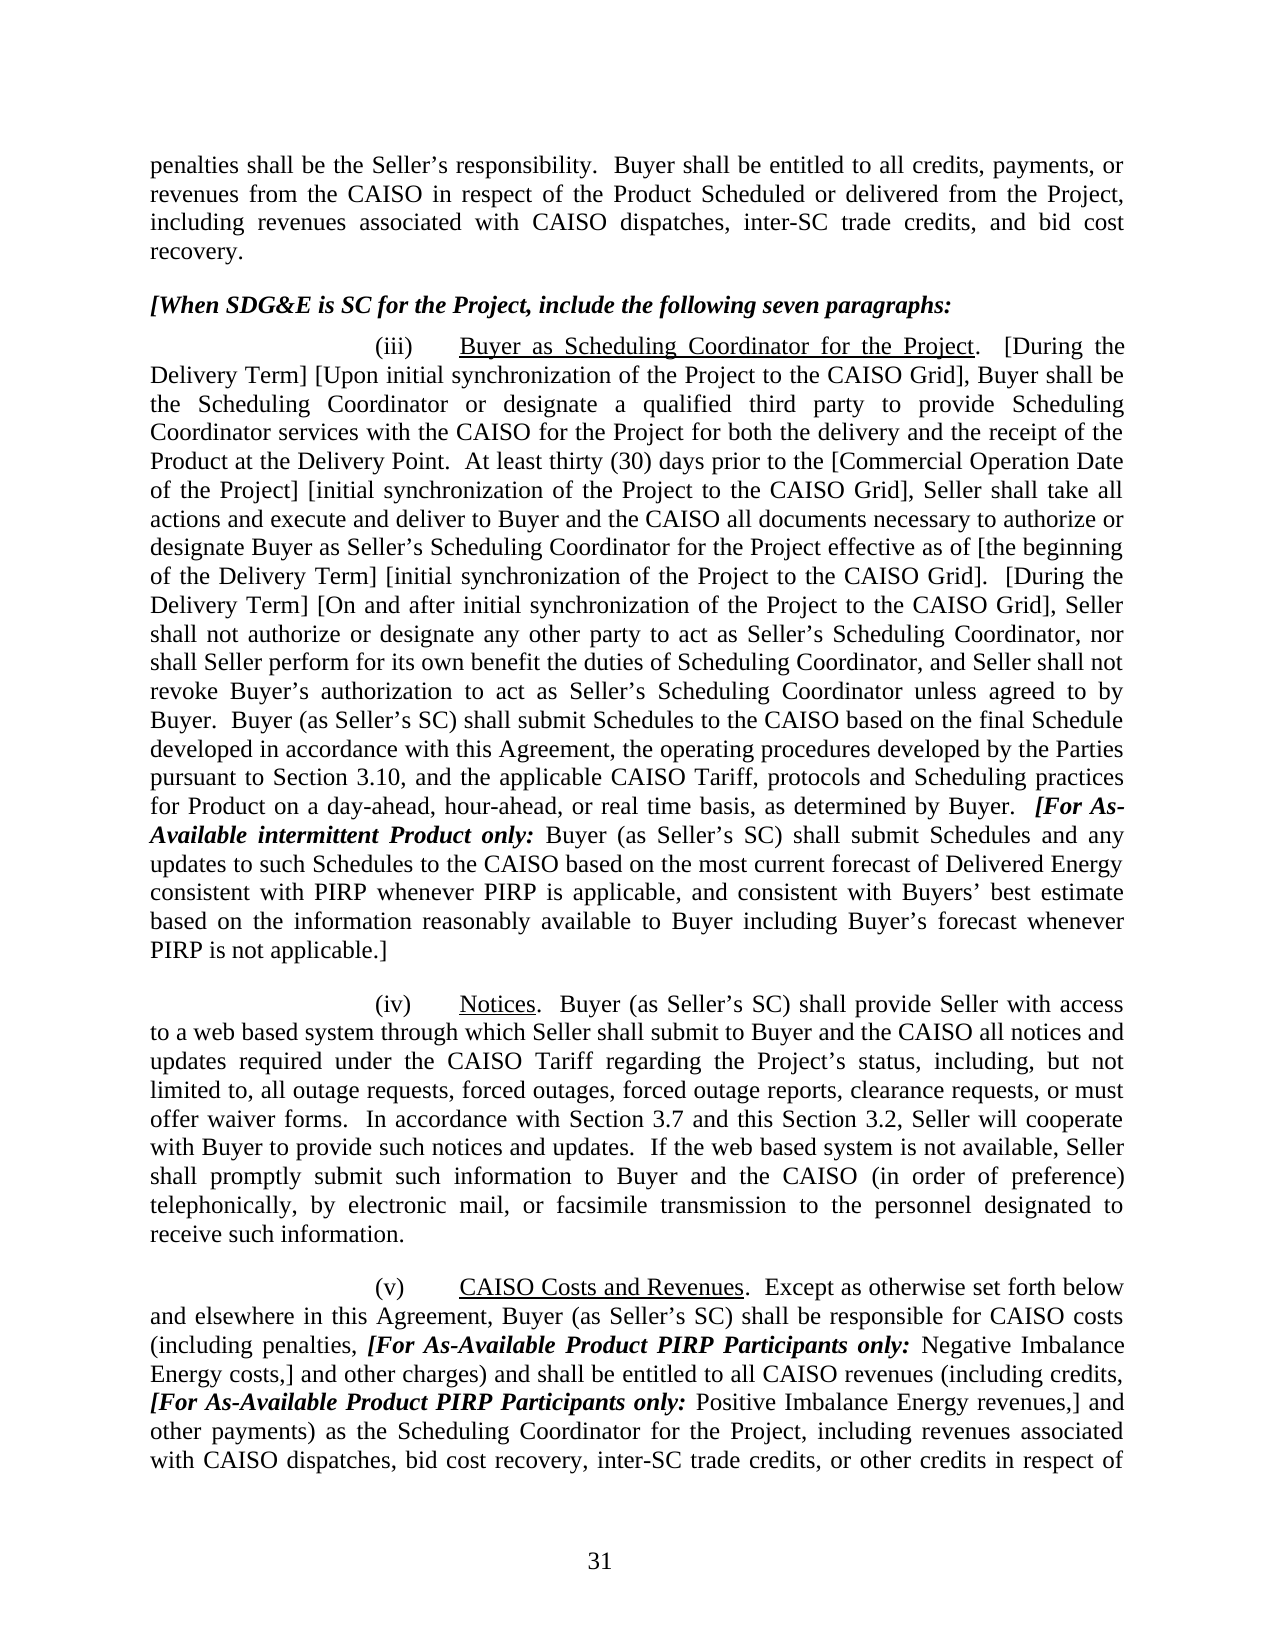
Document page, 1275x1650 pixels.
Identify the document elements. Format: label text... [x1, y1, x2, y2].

text [When SDG&E is SC for the Project, include the following seven paragraphs: [150, 290, 1125, 319]
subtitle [150, 1272, 1125, 1474]
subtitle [150, 150, 1125, 265]
subtitle Buyer as Scheduling Coordinator for the Project. [During the Delivery Term] [Upon initial synchronization of the Project to the CAISO Grid], Buyer shall be the Scheduling Coordinator or designate a qualified third party to provide Scheduling Coordinator services with the CAISO for the Project for both the delivery and the receipt of the Product at the Delivery Point. At least thirty (30) days prior to the [Commercial Operation Date of the Project] [initial synchronization of the Project to the CAISO Grid], Seller shall take all actions and execute and deliver to Buyer and the CAISO all documents necessary to authorize or designate Buyer as Seller’s Scheduling Coordinator for the Project effective as of [the beginning of the Delivery Term] [initial synchronization of the Project to the CAISO Grid]. [During the Delivery Term] [On and after initial synchronization of the Project to the CAISO Grid], Seller shall not authorize or designate any other party to act as Seller’s Scheduling Coordinator, nor shall Seller perform for its own benefit the duties of Scheduling Coordinator, and Seller shall not revoke Buyer’s authorization to act as Seller’s Scheduling Coordinator unless agreed to by Buyer. Buyer (as Seller’s SC) shall submit Schedules to the CAISO based on the final Schedule developed in accordance with this Agreement, the operating procedures developed by the Parties pursuant to Section 3.10, and the applicable CAISO Tariff, protocols and Scheduling practices for Product on a day-ahead, hour-ahead, or real time basis, as determined by Buyer. [For As-Available intermittent Product only: Buyer (as Seller’s SC) shall submit Schedules and any updates to such Schedules to the CAISO based on the most current forecast of Delivered Energy consistent with PIRP whenever PIRP is applicable, and consistent with Buyers’ best estimate based on the information reasonably available to Buyer including Buyer’s forecast whenever PIRP is not applicable.] [150, 331, 1125, 964]
subtitle Notices. Buyer (as Seller’s SC) shall provide Seller with access to a web based system through which Seller shall submit to Buyer and the CAISO all notices and updates required under the CAISO Tariff regarding the Project’s status, including, but not limited to, all outage requests, forced outages, forced outage reports, clearance requests, or must offer waiver forms. In accordance with Section 3.7 and this Section 3.2, Seller will cooperate with Buyer to provide such notices and updates. If the web based system is not available, Seller shall promptly submit such information to Buyer and the CAISO (in order of preference) telephonically, by electronic mail, or facsimile transmission to the personnel designated to receive such information. [150, 989, 1125, 1247]
